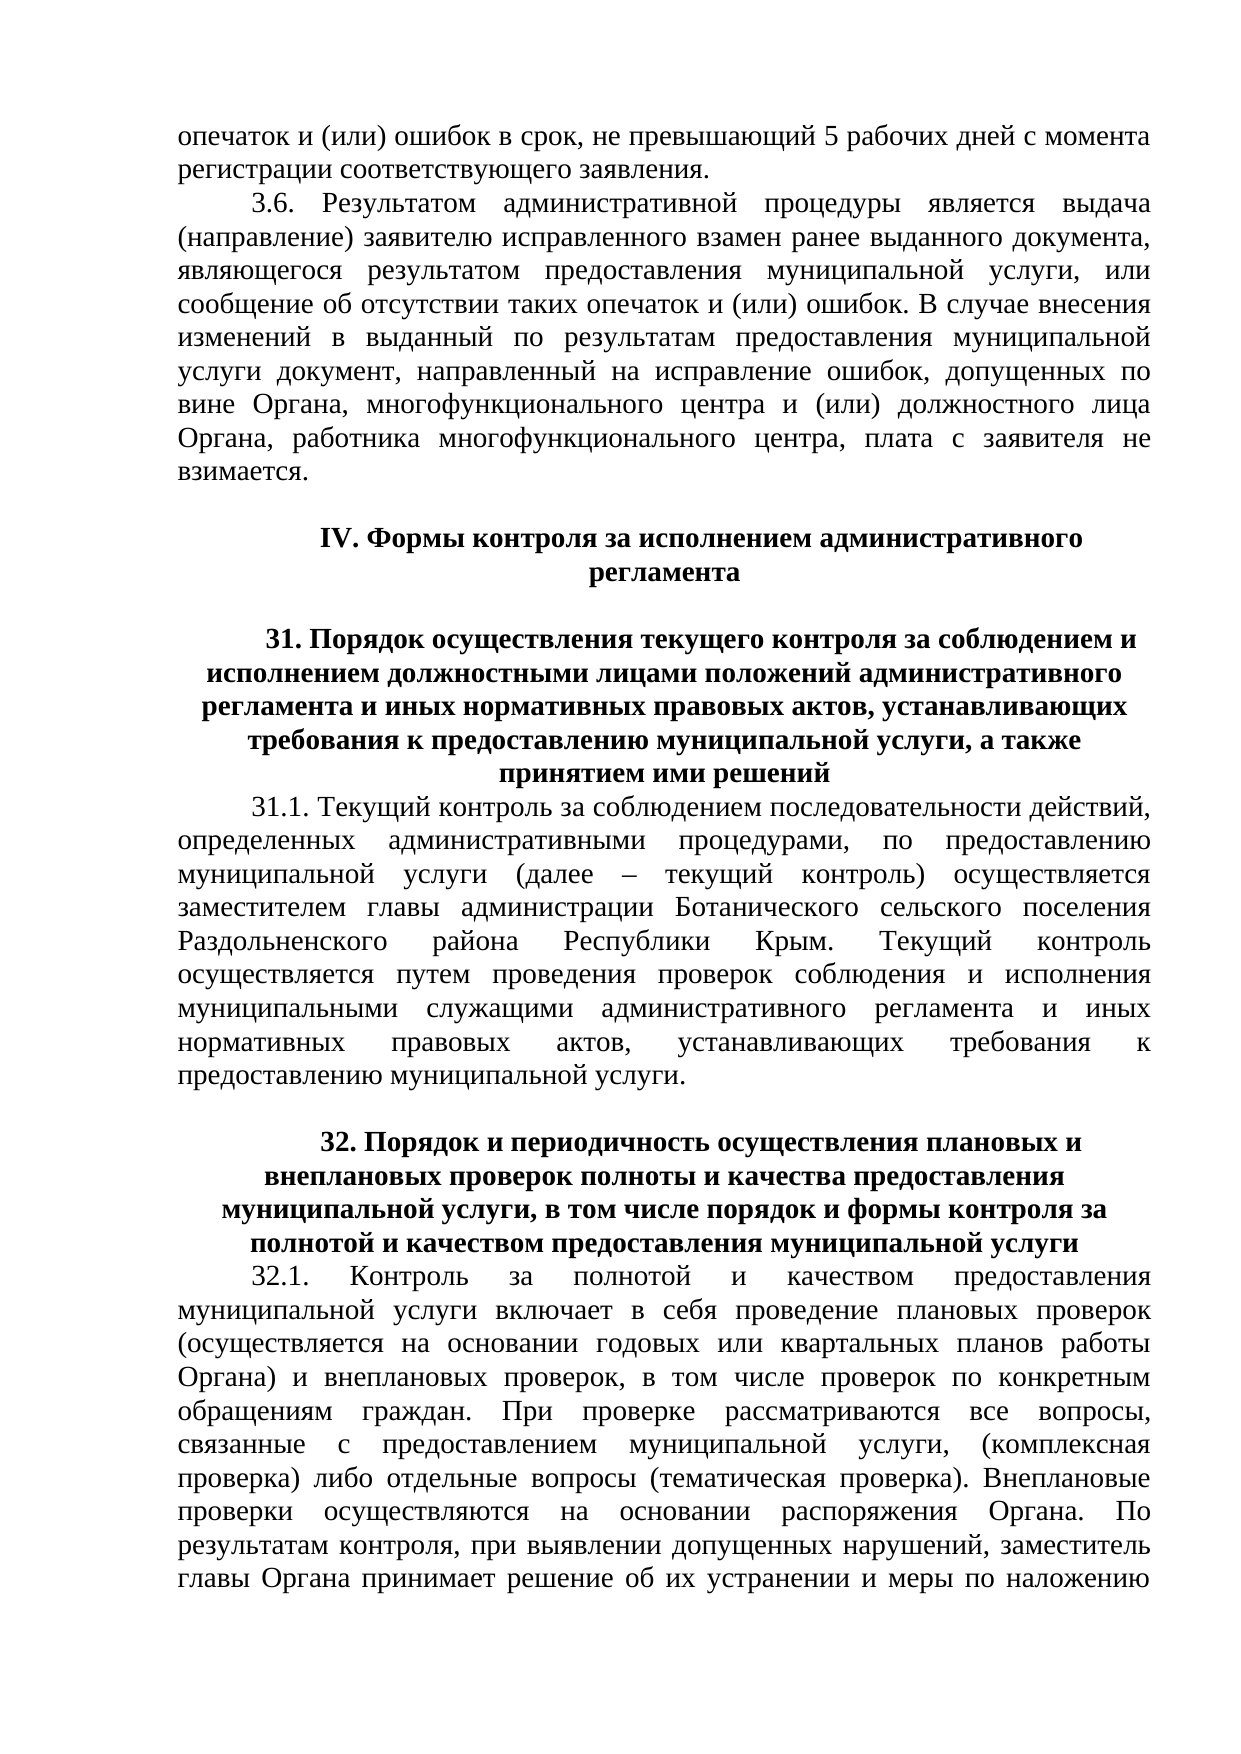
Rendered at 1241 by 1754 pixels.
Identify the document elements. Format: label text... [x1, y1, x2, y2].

text IV. Формы контроля за исполнением административного регламента [177, 521, 1152, 588]
text 31.1. Текущий контроль за соблюдением последовательности действий, определенных административными процедурами, по предоставлению муниципальной услуги (далее – текущий контроль) осуществляется заместителем главы администрации Ботанического сельского поселения Раздольненского района Республики Крым. Текущий контроль осуществляется путем проведения проверок соблюдения и исполнения муниципальными служащими административного регламента и иных нормативных правовых актов, устанавливающих требования к предоставлению муниципальной услуги. [177, 789, 1152, 1091]
text 3.6. Результатом административной процедуры является выдача (направление) заявителю исправленного взамен ранее выданного документа, являющегося результатом предоставления муниципальной услуги, или сообщение об отсутствии таких опечаток и (или) ошибок. В случае внесения изменений в выданный по результатам предоставления муниципальной услуги документ, направленный на исправление ошибок, допущенных по вине Органа, многофункционального центра и (или) должностного лица Органа, работника многофункционального центра, плата с заявителя не взимается. [177, 185, 1152, 487]
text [177, 118, 1152, 185]
text 32. Порядок и периодичность осуществления плановых и внеплановых проверок полноты и качества предоставления муниципальной услуги, в том числе порядок и формы контроля за полнотой и качеством предоставления муниципальной услуги [177, 1124, 1152, 1258]
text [177, 1258, 1152, 1594]
text 31. Порядок осуществления текущего контроля за соблюдением и исполнением должностными лицами положений административного регламента и иных нормативных правовых актов, устанавливающих требования к предоставлению муниципальной услуги, а также принятием ими решений [177, 621, 1152, 789]
